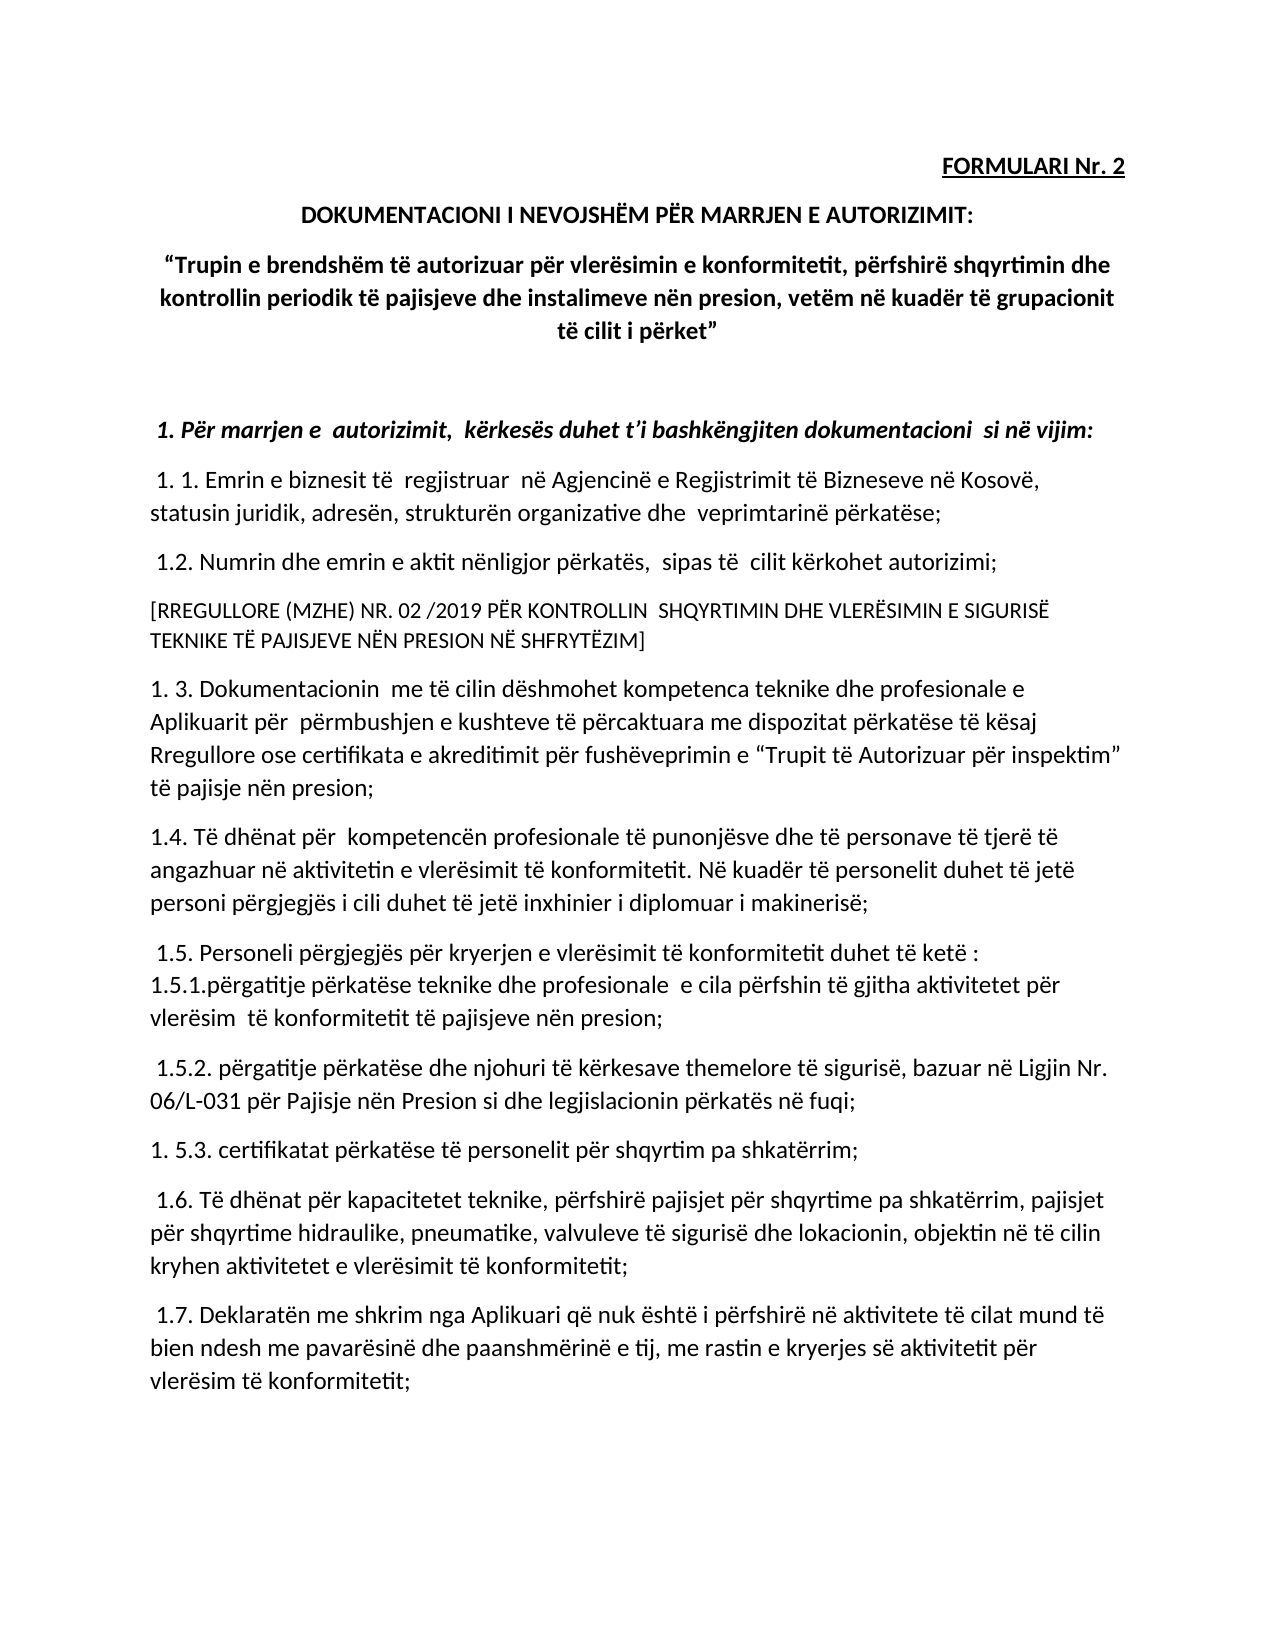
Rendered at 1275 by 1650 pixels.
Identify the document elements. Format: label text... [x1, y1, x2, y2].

text 1.6. Të dhënat për kapacitetet teknike, përfshirë pajisjet për shqyrtime pa shkatërrim, pajisjet për shqyrtime hidraulike, pneumatike, valvuleve të sigurisë dhe lokacionin, objektin në të cilin kryhen aktivitetet e vlerësimit të konformitetit; [150, 1184, 1125, 1281]
text 1. 1. Emrin e biznesit të regjistruar në Agjencinë e Regjistrimit të Bizneseve në Kosovë, statusin juridik, adresën, strukturën organizative dhe veprimtarinë përkatëse; [150, 464, 1125, 527]
text 1. Për marrjen e autorizimit, kërkesës duhet t’i bashkëngjiten dokumentacioni si në vijim: [150, 414, 1125, 445]
text 1.5. Personeli përgjegjës për kryerjen e vlerësimit të konformitetit duhet të ketë : 1.5.1.përgatitje përkatëse teknike dhe profesionale e cila përfshin të gjitha aktivitetet për vlerësim të konformitetit të pajisjeve nën presion; [150, 937, 1125, 1033]
text 1.2. Numrin dhe emrin e aktit nënligjor përkatës, sipas të cilit kërkohet autorizimi; [150, 546, 1125, 577]
text [RREGULLORE (MZHE) NR. 02 /2019 PËR KONTROLLIN SHQYRTIMIN DHE VLERËSIMIN E SIGURISË TEKNIKE TË PAJISJEVE NËN PRESION NË SHFRYTËZIM] [150, 596, 1125, 654]
text 1.4. Të dhënat për kompetencën profesionale të punonjësve dhe të personave të tjerë të angazhuar në aktivitetin e vlerësimit të konformitetit. Në kuadër të personelit duhet të jetë personi përgjegjës i cili duhet të jetë inxhinier i diplomuar i makinerisë; [150, 821, 1125, 918]
text 1.7. Deklaratën me shkrim nga Aplikuari që nuk është i përfshirë në aktivitete të cilat mund të bien ndesh me pavarësinë dhe paanshmërinë e tij, me rastin e kryerjes së aktivitetit për vlerësim të konformitetit; [150, 1299, 1125, 1396]
text DOKUMENTACIONI I NEVOJSHËM PËR MARRJEN E AUTORIZIMIT: [150, 199, 1125, 230]
text 1.5.2. përgatitje përkatëse dhe njohuri të kërkesave themelore të sigurisë, bazuar në Ligjin Nr. 06/L-031 për Pajisje nën Presion si dhe legjislacionin përkatës në fuqi; [150, 1052, 1125, 1116]
text 1. 5.3. certifikatat përkatëse të personelit për shqyrtim pa shkatërrim; [150, 1134, 1125, 1165]
text FORMULARI Nr. 2 [150, 150, 1125, 181]
text “Trupin e brendshëm të autorizuar për vlerësimin e konformitetit, përfshirë shqyrtimin dhe kontrollin periodik të pajisjeve dhe instalimeve nën presion, vetëm në kuadër të grupacionit të cilit i përket” [150, 249, 1125, 346]
text 1. 3. Dokumentacionin me të cilin dëshmohet kompetenca teknike dhe profesionale e Aplikuarit për përmbushjen e kushteve të përcaktuara me dispozitat përkatëse të kësaj Rregullore ose certifikata e akreditimit për fushëveprimin e “Trupit të Autorizuar për inspektim” të pajisje nën presion; [150, 673, 1125, 802]
